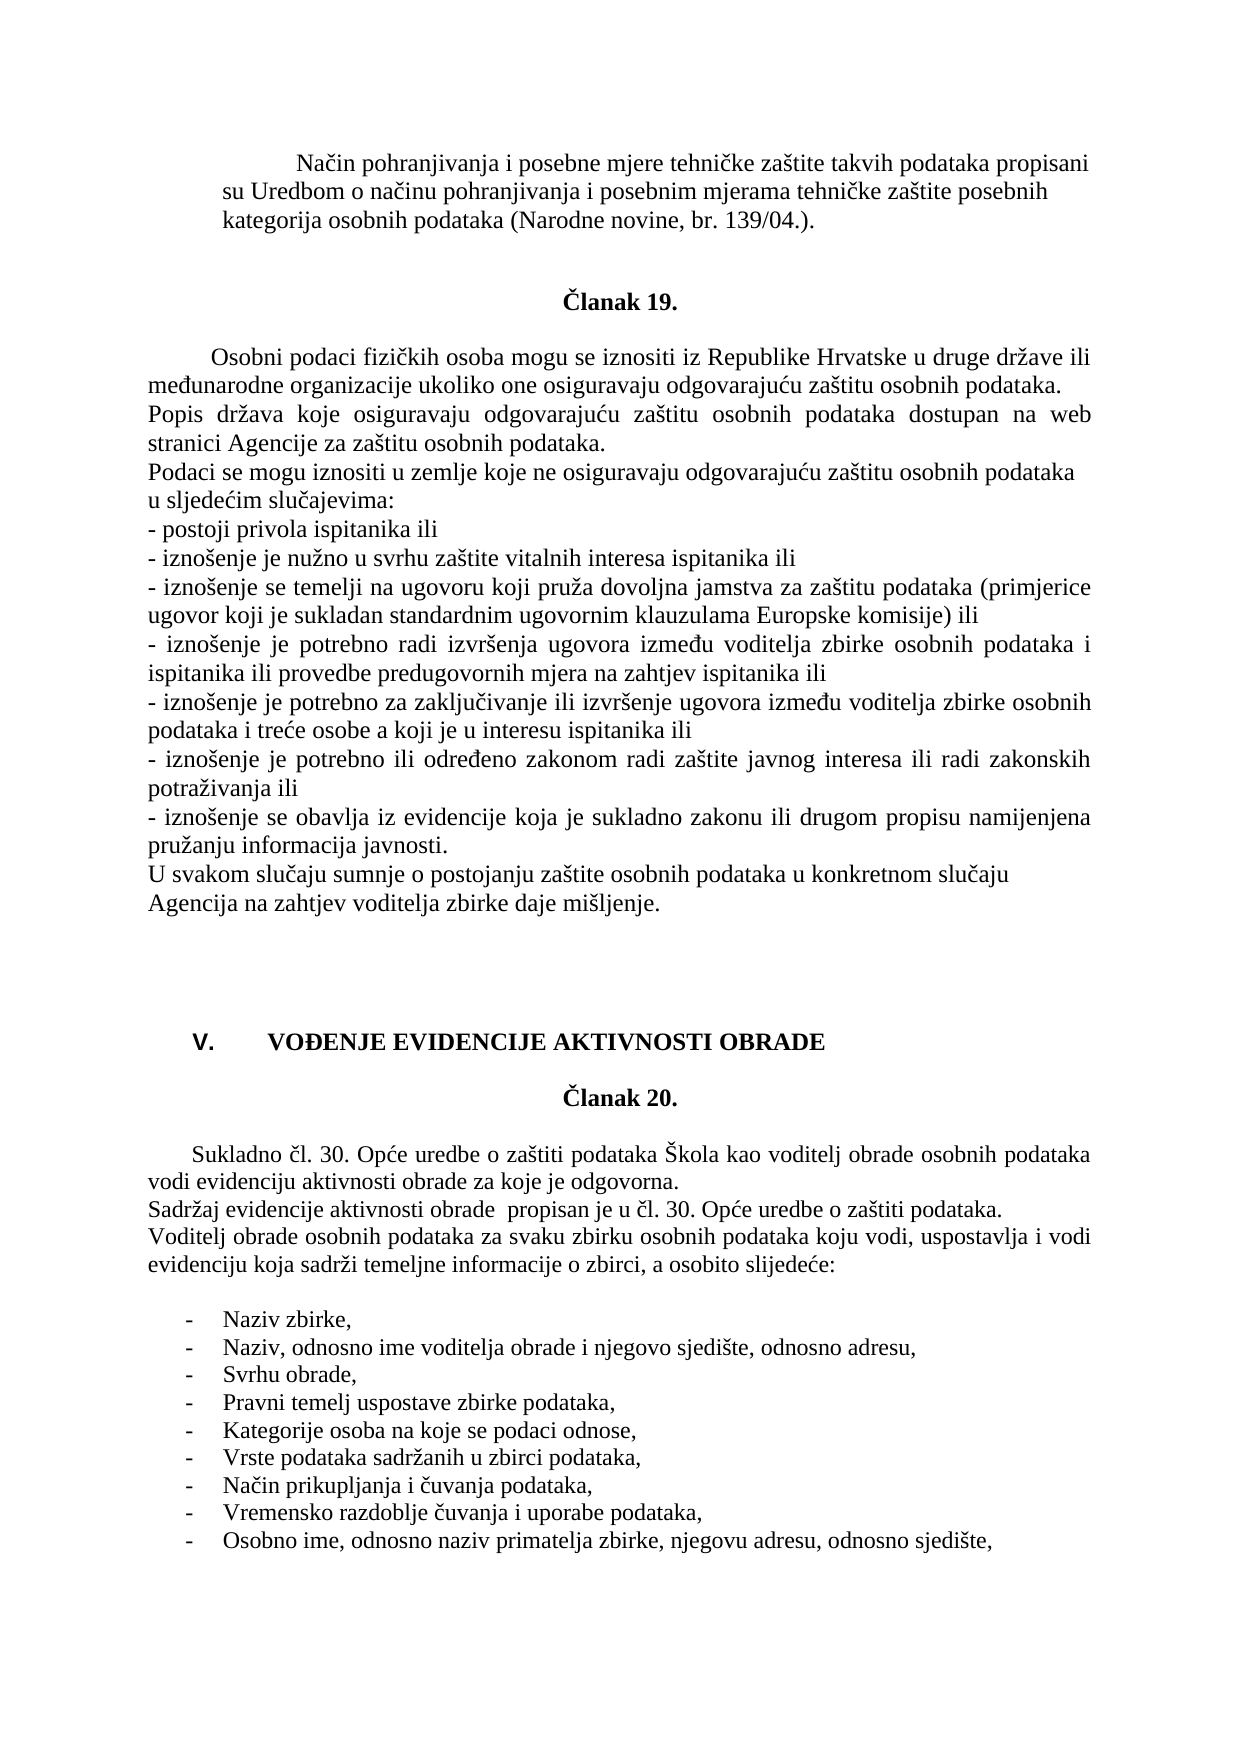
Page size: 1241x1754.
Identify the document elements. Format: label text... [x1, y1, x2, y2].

list Kategorije osoba na koje se podaci odnose, [185, 1416, 1093, 1443]
list Vrste podataka sadržanih u zbirci podataka, [185, 1443, 1093, 1471]
list VOĐENJE EVIDENCIJE AKTIVNOSTI OBRADE [192, 1027, 1093, 1056]
text - iznošenje je potrebno radi izvršenja ugovora između voditelja zbirke osobnih podataka i ispitanika ili provedbe predugovornih mjera na zahtjev ispitanika ili [148, 629, 1093, 687]
list Pravni temelj uspostave zbirke podataka, [185, 1388, 1093, 1416]
text Članak 19. [148, 287, 1093, 315]
text Osobni podaci fizičkih osoba mogu se iznositi iz Republike Hrvatske u druge države ili međunarodne organizacije ukoliko one osiguravaju odgovarajuću zaštitu osobnih podataka. [148, 342, 1093, 399]
list Osobno ime, odnosno naziv primatelja zbirke, njegovu adresu, odnosno sjedište, [185, 1526, 1093, 1554]
list Način prikupljanja i čuvanja podataka, [185, 1471, 1093, 1498]
text - iznošenje je potrebno za zaključivanje ili izvršenje ugovora između voditelja zbirke osobnih podataka i treće osobe a koji je u interesu ispitanika ili [148, 687, 1093, 744]
text U svakom slučaju sumnje o postojanju zaštite osobnih podataka u konkretnom slučaju Agencija na zahtjev voditelja zbirke daje mišljenje. [148, 859, 1093, 917]
text Podaci se mogu iznositi u zemlje koje ne osiguravaju odgovarajuću zaštitu osobnih podataka u sljedećim slučajevima: [148, 457, 1093, 514]
list Vremensko razdoblje čuvanja i uporabe podataka, [185, 1498, 1093, 1526]
text Voditelj obrade osobnih podataka za svaku zbirku osobnih podataka koju vodi, uspostavlja i vodi evidenciju koja sadrži temeljne informacije o zbirci, a osobito slijedeće: [148, 1222, 1093, 1278]
text Članak 20. [148, 1083, 1093, 1112]
text - iznošenje je nužno u svrhu zaštite vitalnih interesa ispitanika ili [148, 543, 1093, 572]
text - iznošenje se obavlja iz evidencije koja je sukladno zakonu ili drugom propisu namijenjena pružanju informacija javnosti. [148, 802, 1093, 859]
text Sukladno čl. 30. Opće uredbe o zaštiti podataka Škola kao voditelj obrade osobnih podataka vodi evidenciju aktivnosti obrade za koje je odgovorna. [148, 1139, 1093, 1195]
text - postoji privola ispitanika ili [148, 514, 1093, 543]
text Sadržaj evidencije aktivnosti obrade propisan je u čl. 30. Opće uredbe o zaštiti podataka. [148, 1195, 1093, 1222]
text Način pohranjivanja i posebne mjere tehničke zaštite takvih podataka propisani su Uredbom o načinu pohranjivanja i posebnim mjerama tehničke zaštite posebnih kategorija osobnih podataka (Narodne novine, br. 139/04.). [222, 148, 1093, 234]
text - iznošenje je potrebno ili određeno zakonom radi zaštite javnog interesa ili radi zakonskih potraživanja ili [148, 744, 1093, 802]
list Naziv zbirke, [185, 1305, 1093, 1333]
list Svrhu obrade, [185, 1360, 1093, 1388]
text Popis država koje osiguravaju odgovarajuću zaštitu osobnih podataka dostupan na web stranici Agencije za zaštitu osobnih podataka. [148, 399, 1093, 457]
list Naziv, odnosno ime voditelja obrade i njegovo sjedište, odnosno adresu, [185, 1333, 1093, 1360]
text - iznošenje se temelji na ugovoru koji pruža dovoljna jamstva za zaštitu podataka (primjerice ugovor koji je sukladan standardnim ugovornim klauzulama Europske komisije) ili [148, 572, 1093, 629]
